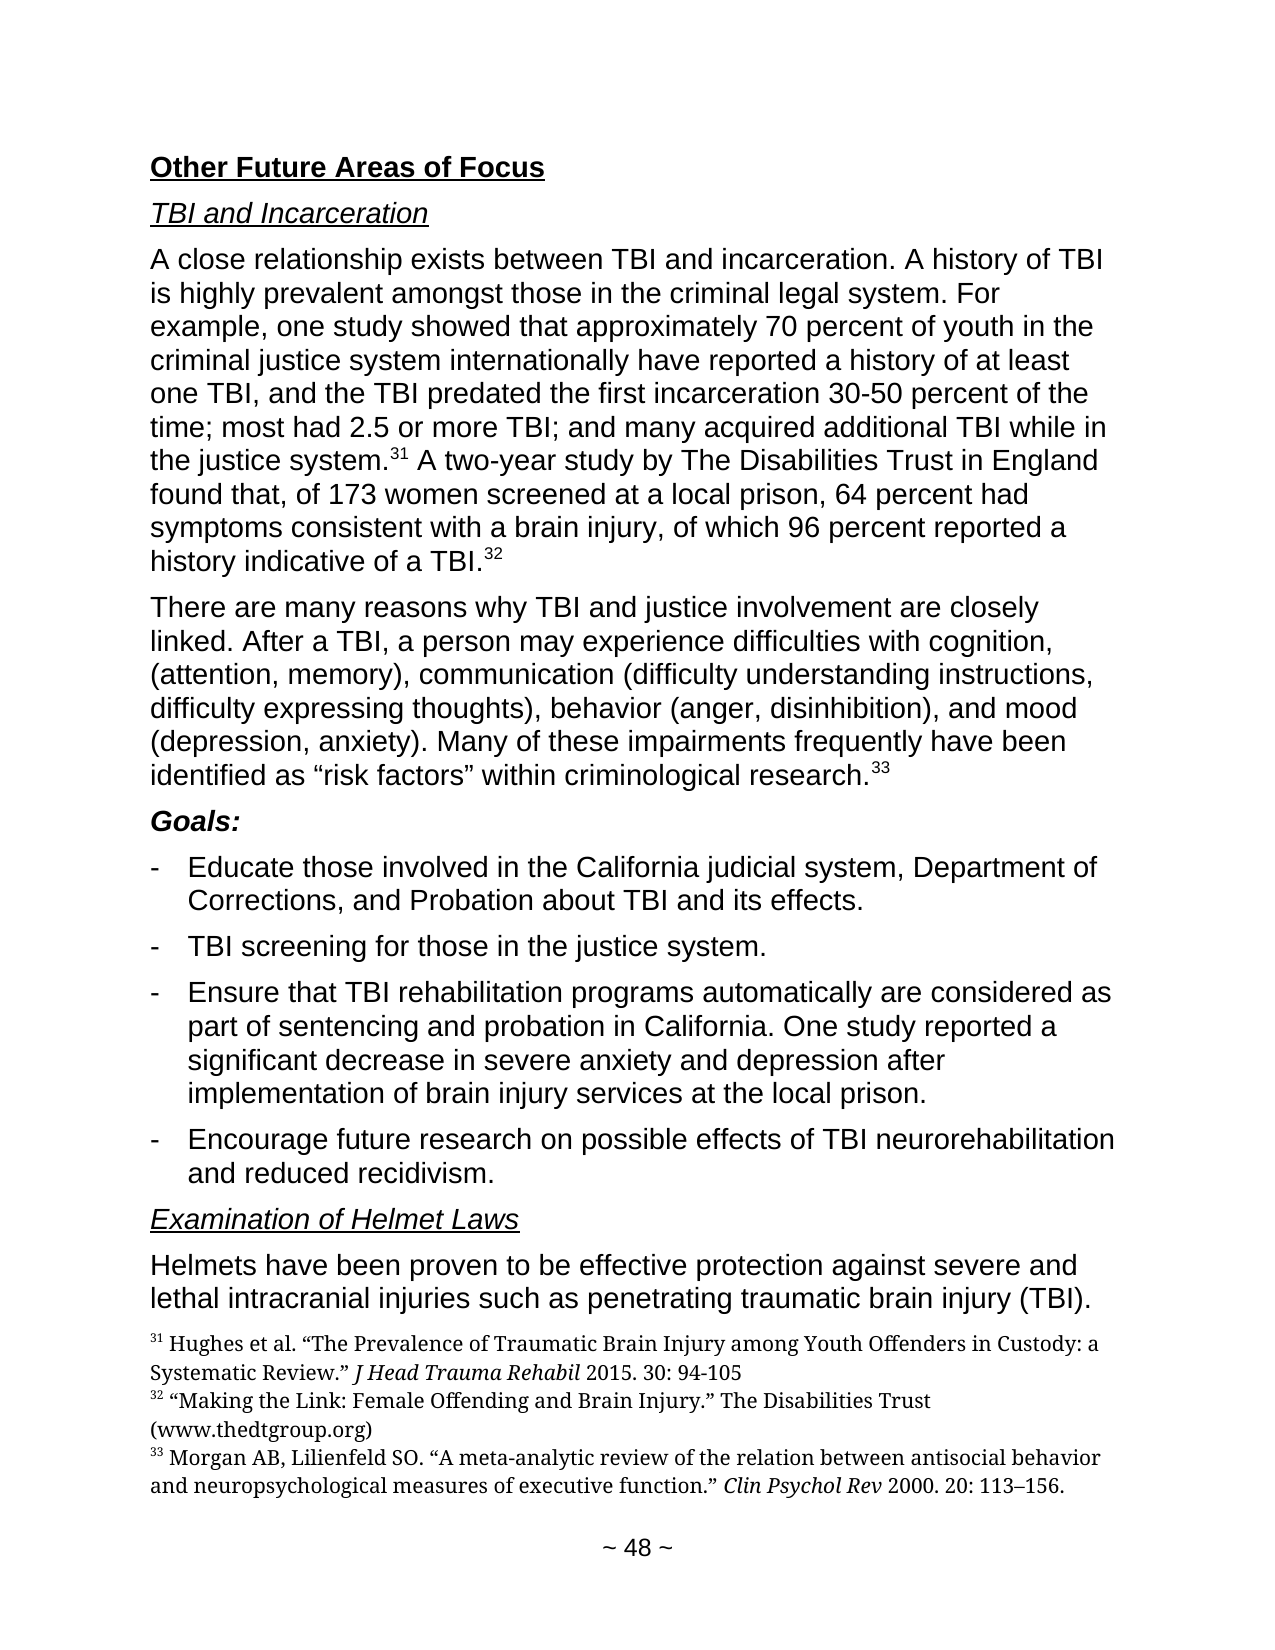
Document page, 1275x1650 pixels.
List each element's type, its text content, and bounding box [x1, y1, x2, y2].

text There are many reasons why TBI and justice involvement are closely linked. After a TBI, a person may experience difficulties with cognition, (attention, memory), communication (difficulty understanding instructions, difficulty expressing thoughts), behavior (anger, disinhibition), and mood (depression, anxiety). Many of these impairments frequently have been identified as “risk factors” within criminological research. [150, 590, 1125, 791]
subtitle TBI and Incarceration [150, 196, 1125, 229]
list Ensure that TBI rehabilitation programs automatically are considered as part of sentencing and probation in California. One study reported a significant decrease in severe anxiety and depression after implementation of brain injury services at the local prison. [150, 975, 1125, 1109]
subtitle Examination of Helmet Laws [150, 1202, 1125, 1235]
list Encourage future research on possible effects of TBI neurorehabilitation and reduced recidivism. [150, 1122, 1125, 1189]
list Educate those involved in the California judicial system, Department of Corrections, and Probation about TBI and its effects. [150, 850, 1125, 917]
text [150, 1248, 1125, 1315]
subtitle Goals: [150, 804, 1125, 837]
list TBI screening for those in the justice system. [150, 929, 1125, 963]
subtitle Other Future Areas of Focus [150, 150, 1125, 183]
text A close relationship exists between TBI and incarceration. A history of TBI is highly prevalent amongst those in the criminal legal system. For example, one study showed that approximately 70 percent of youth in the criminal justice system internationally have reported a history of at least one TBI, and the TBI predated the first incarceration 30-50 percent of the time; most had 2.5 or more TBI; and many acquired additional TBI while in the justice system. A two-year study by The Disabilities Trust in England found that, of 173 women screened at a local prison, 64 percent had symptoms consistent with a brain injury, of which 96 percent reported a history indicative of a TBI. [150, 242, 1125, 577]
